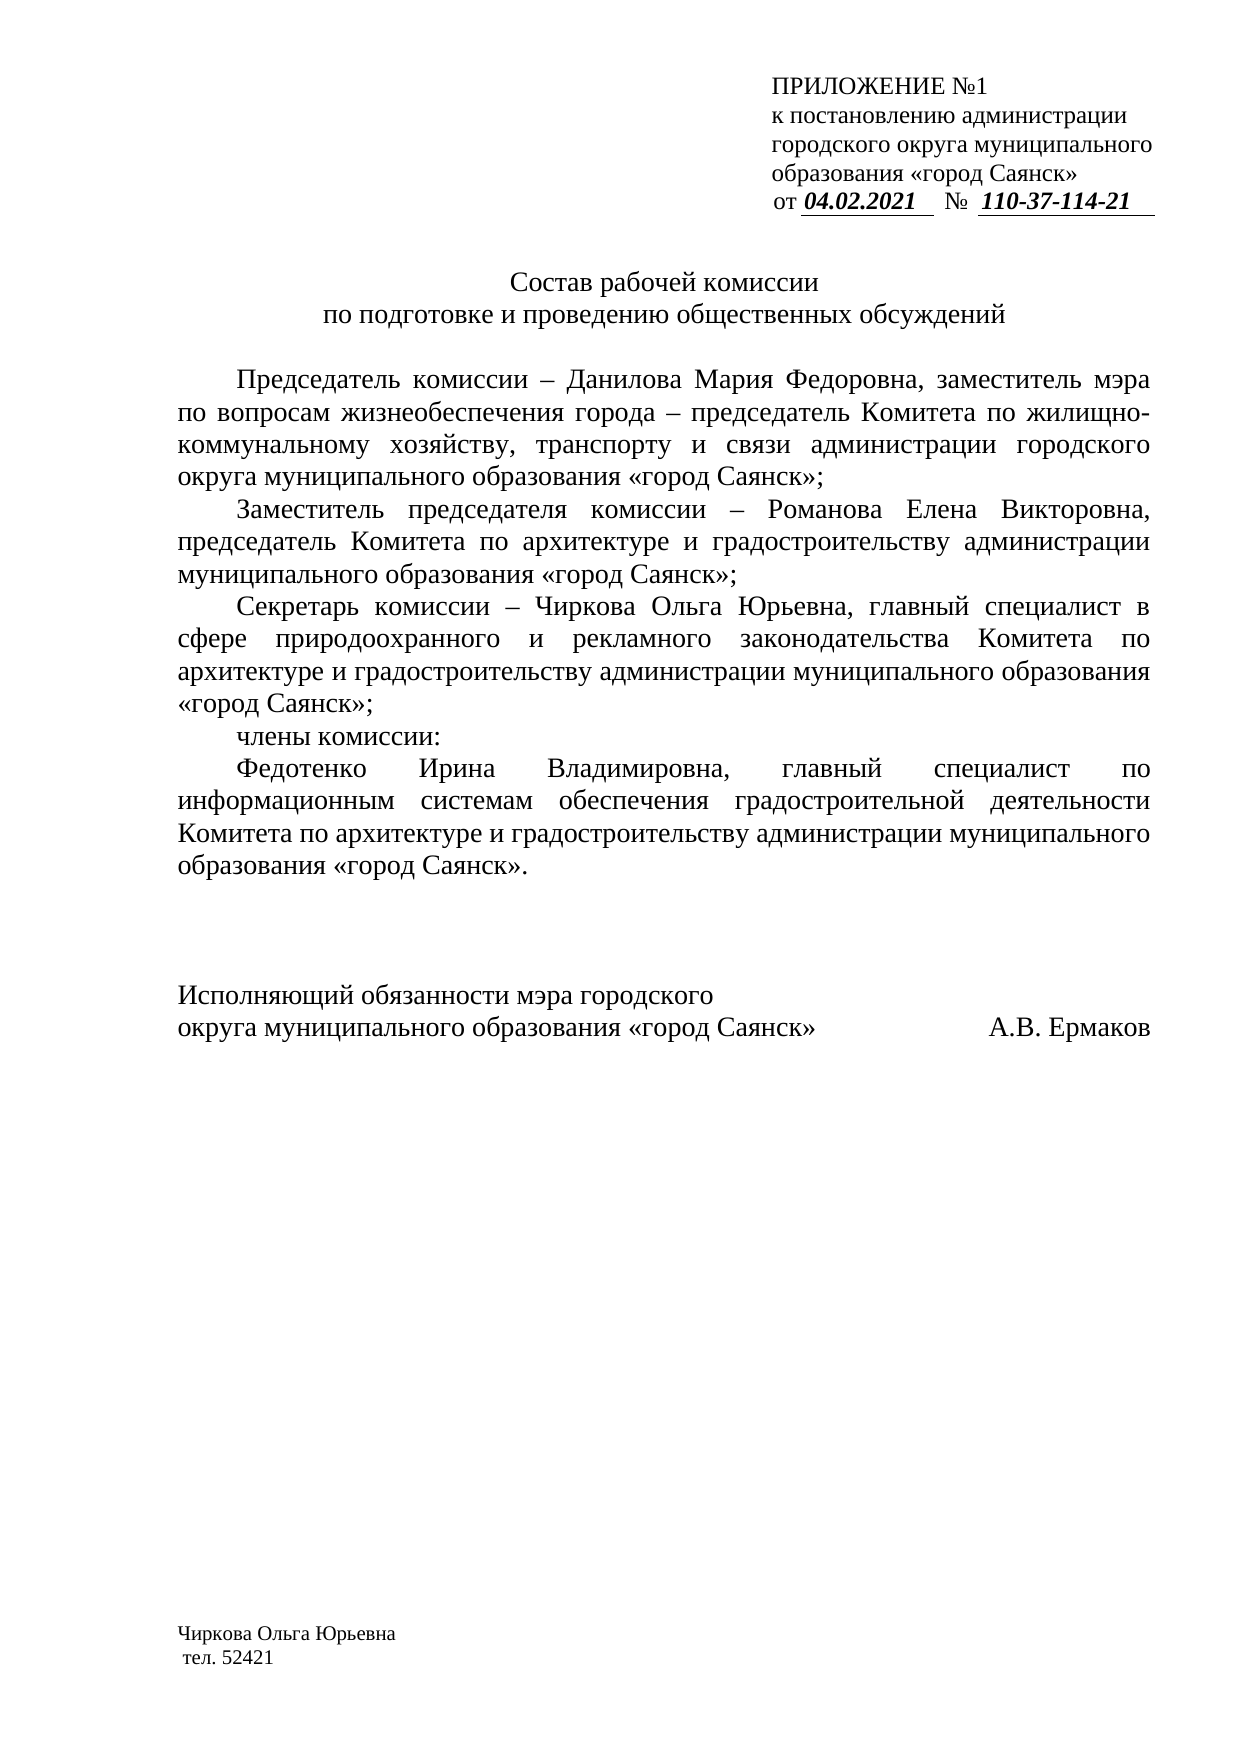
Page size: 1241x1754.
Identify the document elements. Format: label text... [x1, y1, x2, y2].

text Состав рабочей комиссии [177, 265, 1152, 297]
text тел. 52421 [177, 1645, 1152, 1669]
text Чиркова Ольга Юрьевна [177, 1621, 1152, 1645]
text Исполняющий обязанности мэра городского [177, 978, 1152, 1010]
text Заместитель председателя комиссии – Романова Елена Викторовна, председатель Комитета по архитектуре и градостроительству администрации муниципального образования «город Саянск»; [177, 492, 1152, 589]
text члены комиссии: [177, 719, 1152, 751]
text по подготовке и проведению общественных обсуждений [177, 297, 1152, 330]
text Секретарь комиссии – Чиркова Ольга Юрьевна, главный специалист в сфере природоохранного и рекламного законодательства Комитета по архитектуре и градостроительству администрации муниципального образования «город Саянск»; [177, 589, 1152, 719]
text Председатель комиссии – Данилова Мария Федоровна, заместитель мэра по вопросам жизнеобеспечения города – председатель Комитета по жилищно-коммунальному хозяйству, транспорту и связи администрации городского округа муниципального образования «город Саянск»; [177, 362, 1152, 492]
text Федотенко Ирина Владимировна, главный специалист по информационным системам обеспечения градостроительной деятельности Комитета по архитектуре и градостроительству администрации муниципального образования «город Саянск». [177, 751, 1152, 881]
text округа муниципального образования «город Саянск» А.В. Ермаков [177, 1010, 1152, 1043]
